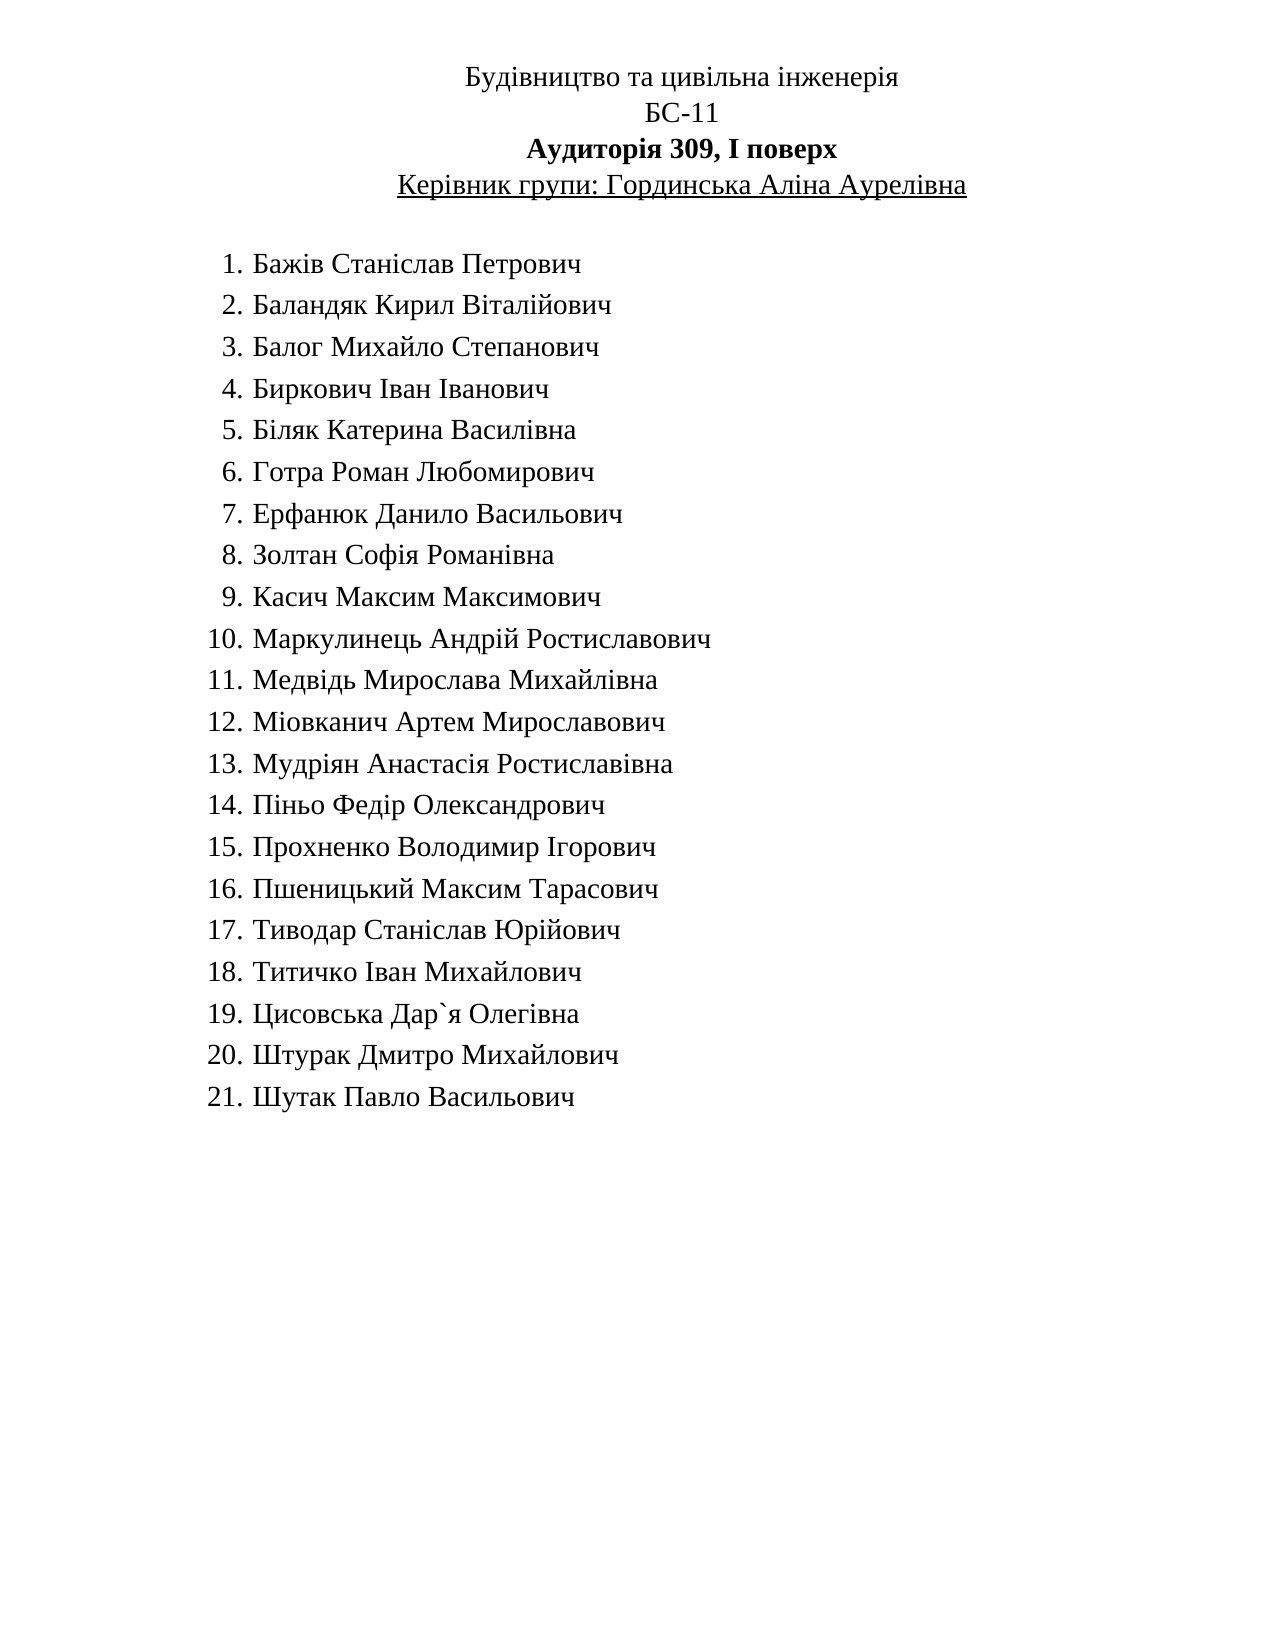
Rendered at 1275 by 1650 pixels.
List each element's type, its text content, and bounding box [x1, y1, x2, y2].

list Медвідь Мирослава Михайлівна [207, 656, 1186, 698]
list Касич Максим Максимович [214, 573, 1186, 615]
list Биркович Іван Іванович [214, 365, 1186, 406]
list Штурак Дмитро Михайлович [207, 1031, 1186, 1073]
list Прохненко Володимир Ігорович [207, 823, 1186, 865]
list Бажів Станіслав Петрович [214, 240, 1186, 281]
list Біляк Катерина Василівна [214, 406, 1186, 448]
list Піньо Федір Олександрович [207, 781, 1186, 823]
list Цисовська Дар`я Олегівна [207, 990, 1186, 1031]
list БС-11 [177, 95, 1186, 129]
list Маркулинець Андрій Ростиславович [207, 615, 1186, 656]
list Шутак Павло Васильович [207, 1073, 1186, 1115]
list Баландяк Кирил Віталійович [214, 281, 1186, 323]
list Готра Роман Любомирович [214, 448, 1186, 490]
list Керівник групи: Гординська Аліна Аурелівна [177, 167, 1186, 201]
list Міовканич Артем Мирославович [207, 698, 1186, 740]
list Будівництво та цивільна інженерія [177, 59, 1186, 93]
list Пшеницький Максим Тарасович [207, 865, 1186, 906]
list Золтан Софія Романівна [214, 531, 1186, 573]
list Титичко Іван Михайлович [207, 948, 1186, 990]
list Мудріян Анастасія Ростиславівна [207, 740, 1186, 781]
list Аудиторія 309, І поверх [177, 131, 1186, 165]
list Балог Михайло Степанович [214, 323, 1186, 365]
list Ерфанюк Данило Васильович [214, 490, 1186, 531]
list Тиводар Станіслав Юрійович [207, 906, 1186, 948]
